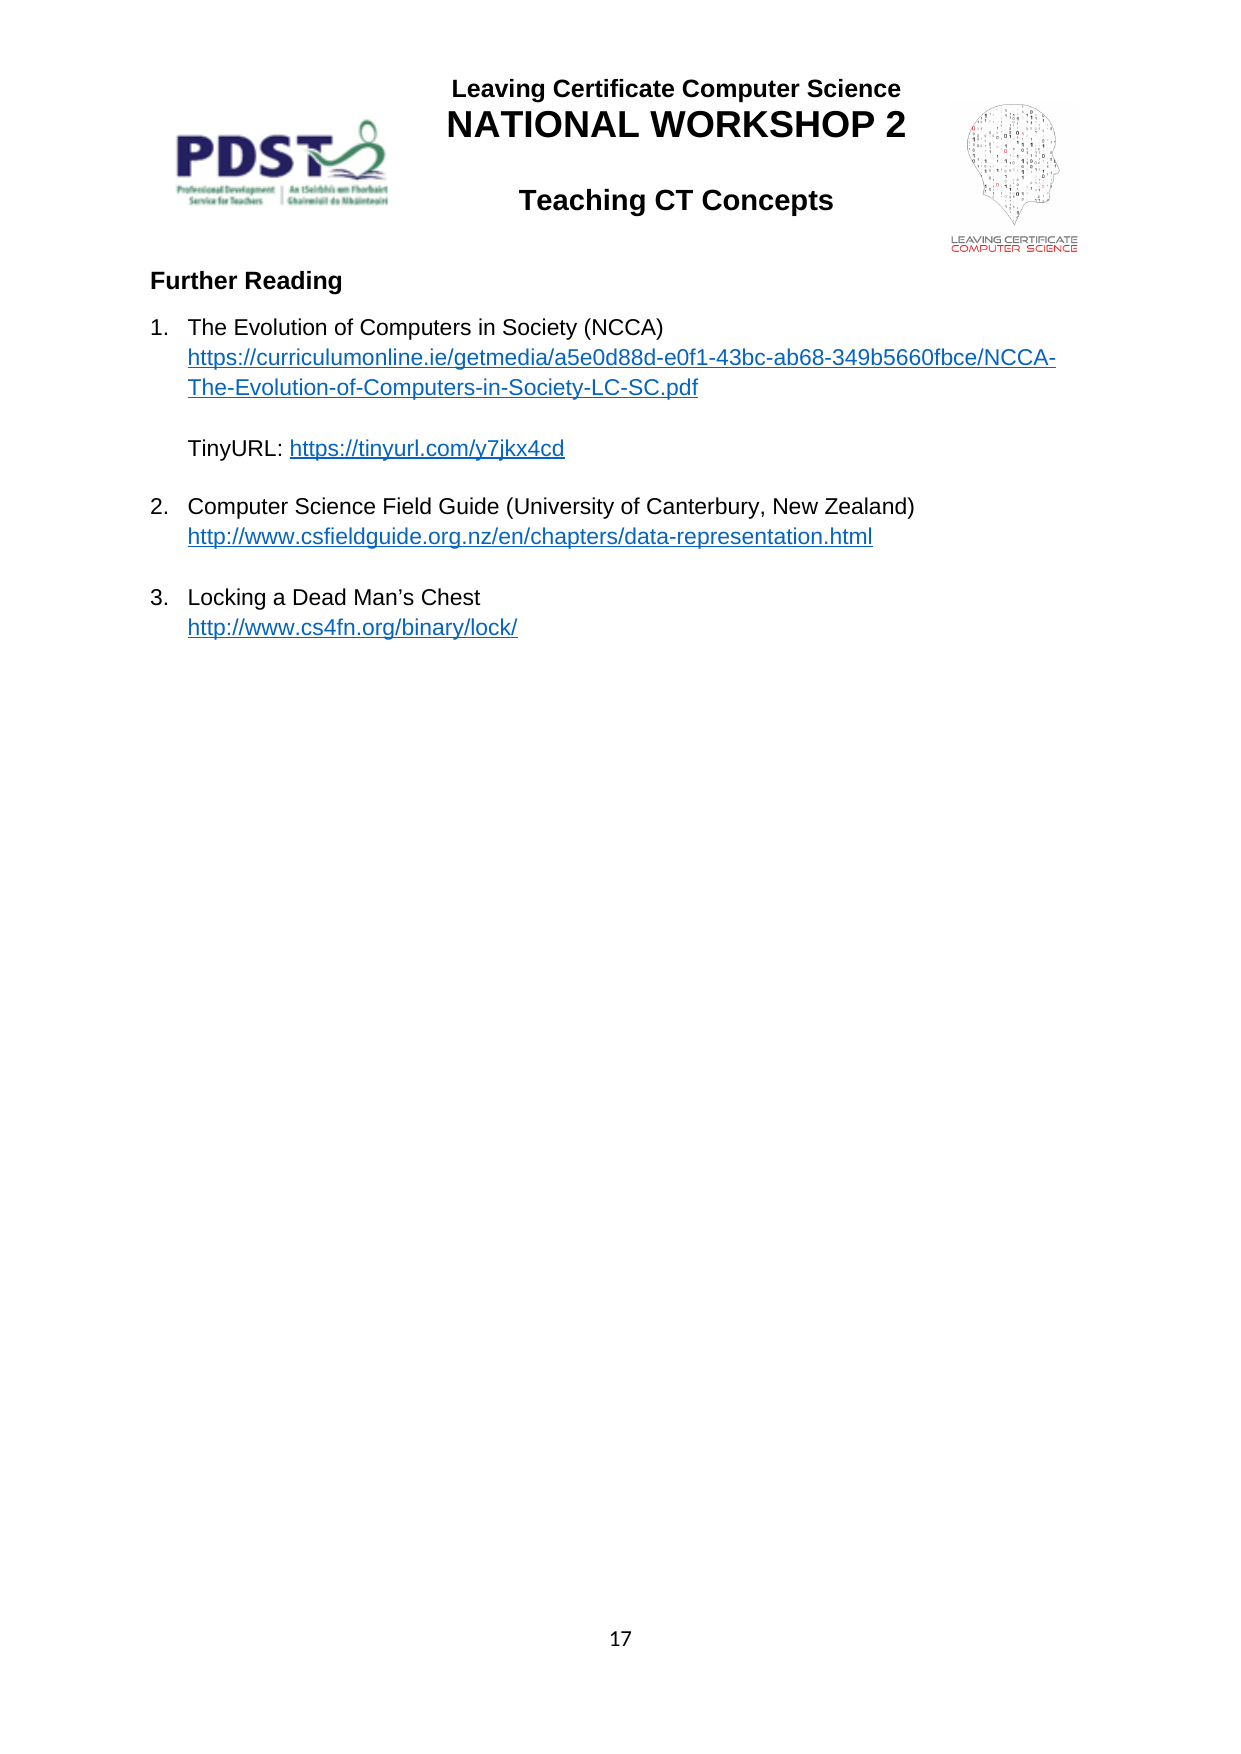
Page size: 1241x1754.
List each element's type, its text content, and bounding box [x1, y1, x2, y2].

text Further Reading [150, 266, 1090, 295]
list The Evolution of Computers in Society (NCCA) [150, 314, 1090, 340]
list http://www.cs4fn.org/binary/lock/ [187, 614, 1090, 640]
list TinyURL: https://tinyurl.com/y7jkx4cd [187, 434, 1090, 461]
list Locking a Dead Man’s Chest [150, 584, 1090, 610]
list Computer Science Field Guide (University of Canterbury, New Zealand) [150, 493, 1090, 519]
list https://curriculumonline.ie/getmedia/a5e0d88d-e0f1-43bc-ab68-349b5660fbce/NCCA-The-Evolution-of-Computers-in-Society-LC-SC.pdf [187, 344, 1090, 400]
picture [948, 101, 1078, 254]
picture [161, 113, 410, 214]
list http://www.csfieldguide.org.nz/en/chapters/data-representation.html [187, 523, 1090, 550]
